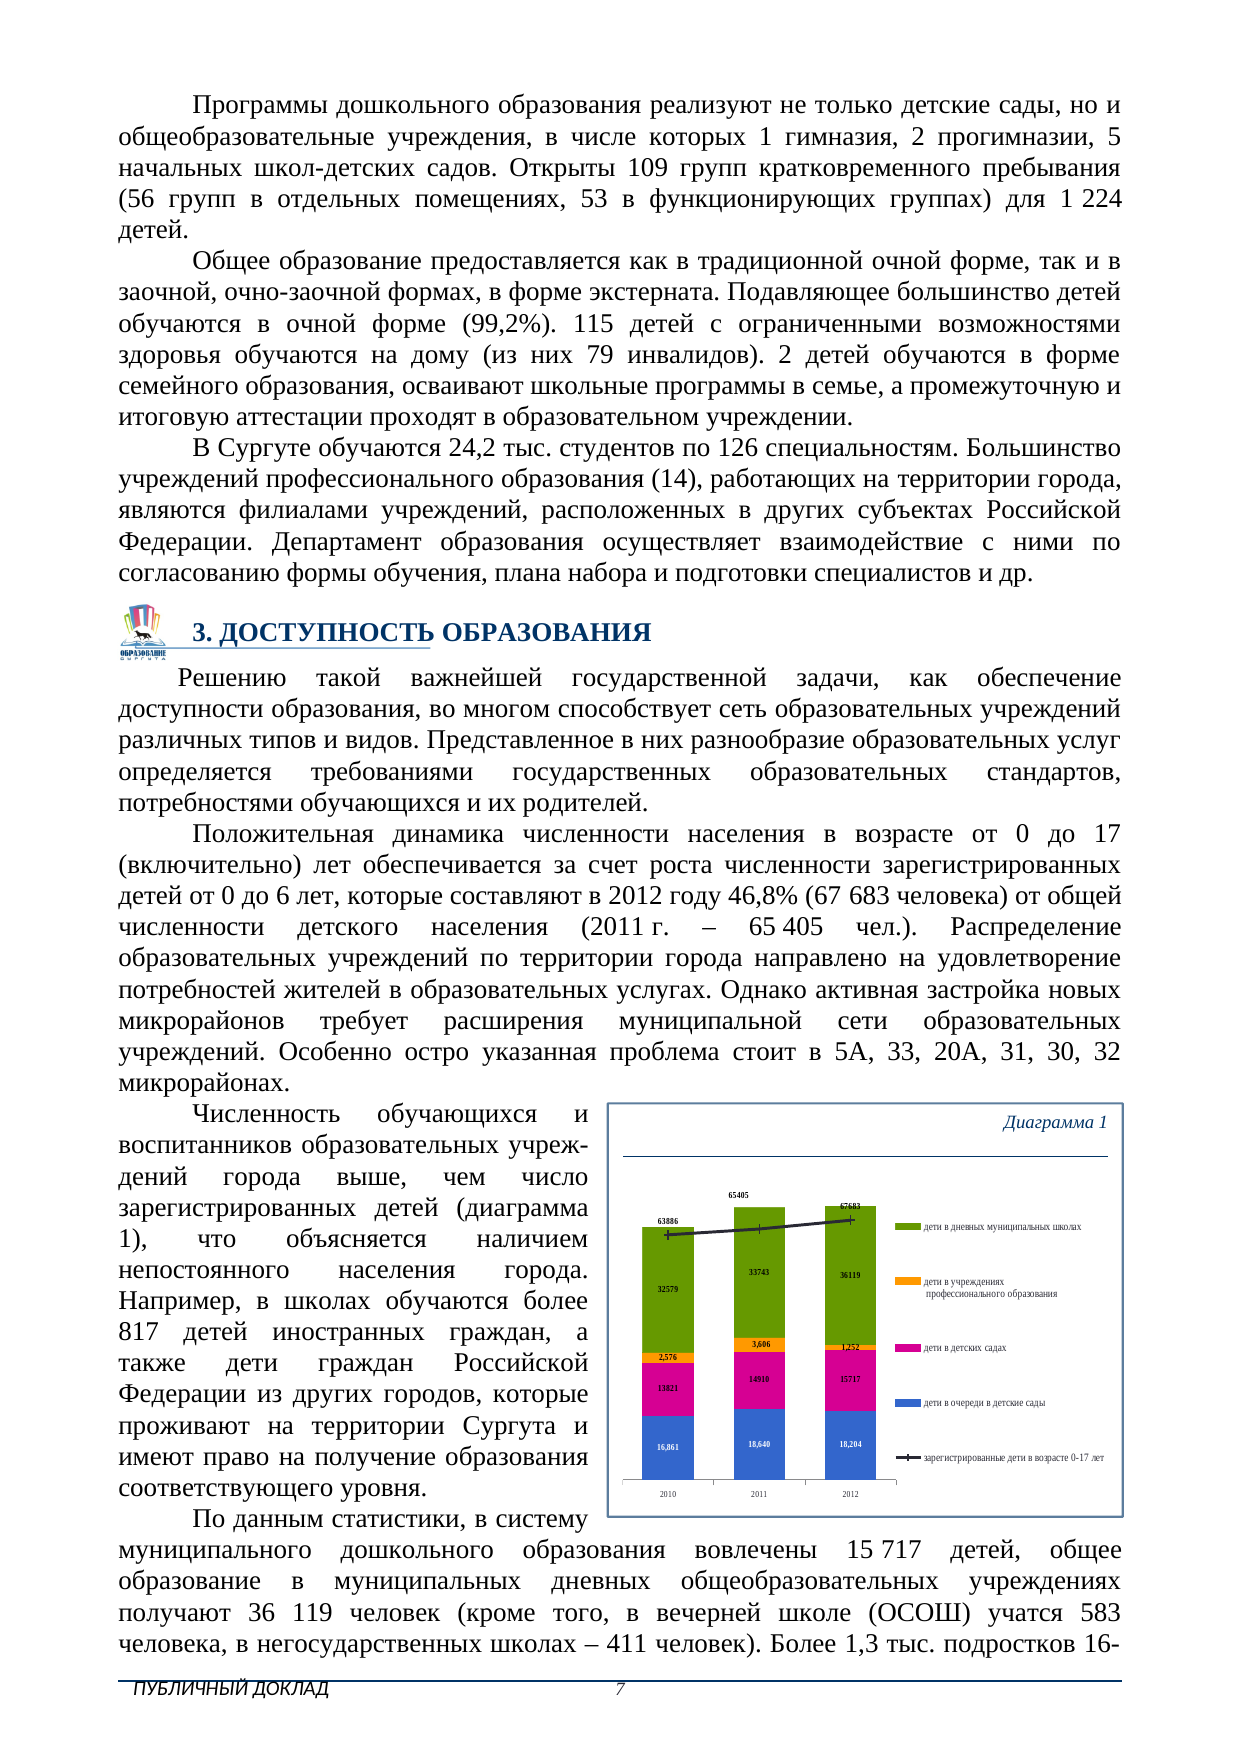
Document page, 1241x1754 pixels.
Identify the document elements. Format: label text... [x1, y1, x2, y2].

text Положительная динамика численности населения в возрасте от 0 до 17 (включительно) лет обеспечивается за счет роста численности зарегистрированных детей от 0 до 6 лет, которые составляют в 2012 году 46,8% (67 683 человека) от общей численности детского населения (2011 г. – 65 405 чел.). Распределение образовательных учреждений по территории города направлено на удовлетворение потребностей жителей в образовательных услугах. Однако активная застройка новых микрорайонов требует расширения муниципальной сети образовательных учреждений. Особенно остро указанная проблема стоит в 5А, 33, 20А, 31, 30, 32 микрорайонах. [118, 817, 1122, 1097]
text Программы дошкольного образования реализуют не только детские сады, но и общеобразовательные учреждения, в числе которых 1 гимназия, 2 прогимназии, 5 начальных школ-детских садов. Открыты 109 групп кратковременного пребывания (56 групп в отдельных помещениях, 53 в функционирующих группах) для 1 224 детей. [118, 89, 1122, 244]
text Решению такой важнейшей государственной задачи, как обеспечение доступности образования, во многом способствует сеть образовательных учреждений различных типов и видов. Представленное в них разнообразие образовательных услуг определяется требованиями государственных образовательных стандартов, потребностями обучающихся и их родителей. [118, 661, 1122, 817]
text В Сургуте обучаются 24,2 тыс. студентов по 126 специальностям. Большинство учреждений профессионального образования (14), работающих на территории города, являются филиалами учреждений, расположенных в других субъектах Российской Федерации. Департамент образования осуществляет взаимодействие с ними по согласованию формы обучения, плана набора и подготовки специалистов и др. [118, 431, 1122, 587]
text 3. ДОСТУПНОСТЬ ОБРАЗОВАНИЯ [118, 616, 1122, 647]
text Общее образование предоставляется как в традиционной очной форме, так и в заочной, очно-заочной формах, в форме экстерната. Подавляющее большинство детей обучаются в очной форме (99,2%). 115 детей с ограниченными возможностями здоровья обучаются на дому (из них 79 инвалидов). 2 детей обучаются в форме семейного образования, осваивают школьные программы в семье, а промежуточную и итоговую аттестации проходят в образовательном учреждении. [118, 244, 1122, 431]
picture [105, 601, 431, 661]
text Численность обучающихся и воспитанников образовательных учреж-дений города выше, чем число зарегистрированных детей (диаграмма 1), что объясняется наличием непостоянного населения города. Например, в школах обучаются более 817 детей иностранных граждан, а также дети граждан Российской Федерации из других городов, которые проживают на территории Сургута и имеют право на получение образования соответствующего уровня. [118, 1097, 1122, 1502]
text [118, 1502, 1122, 1658]
